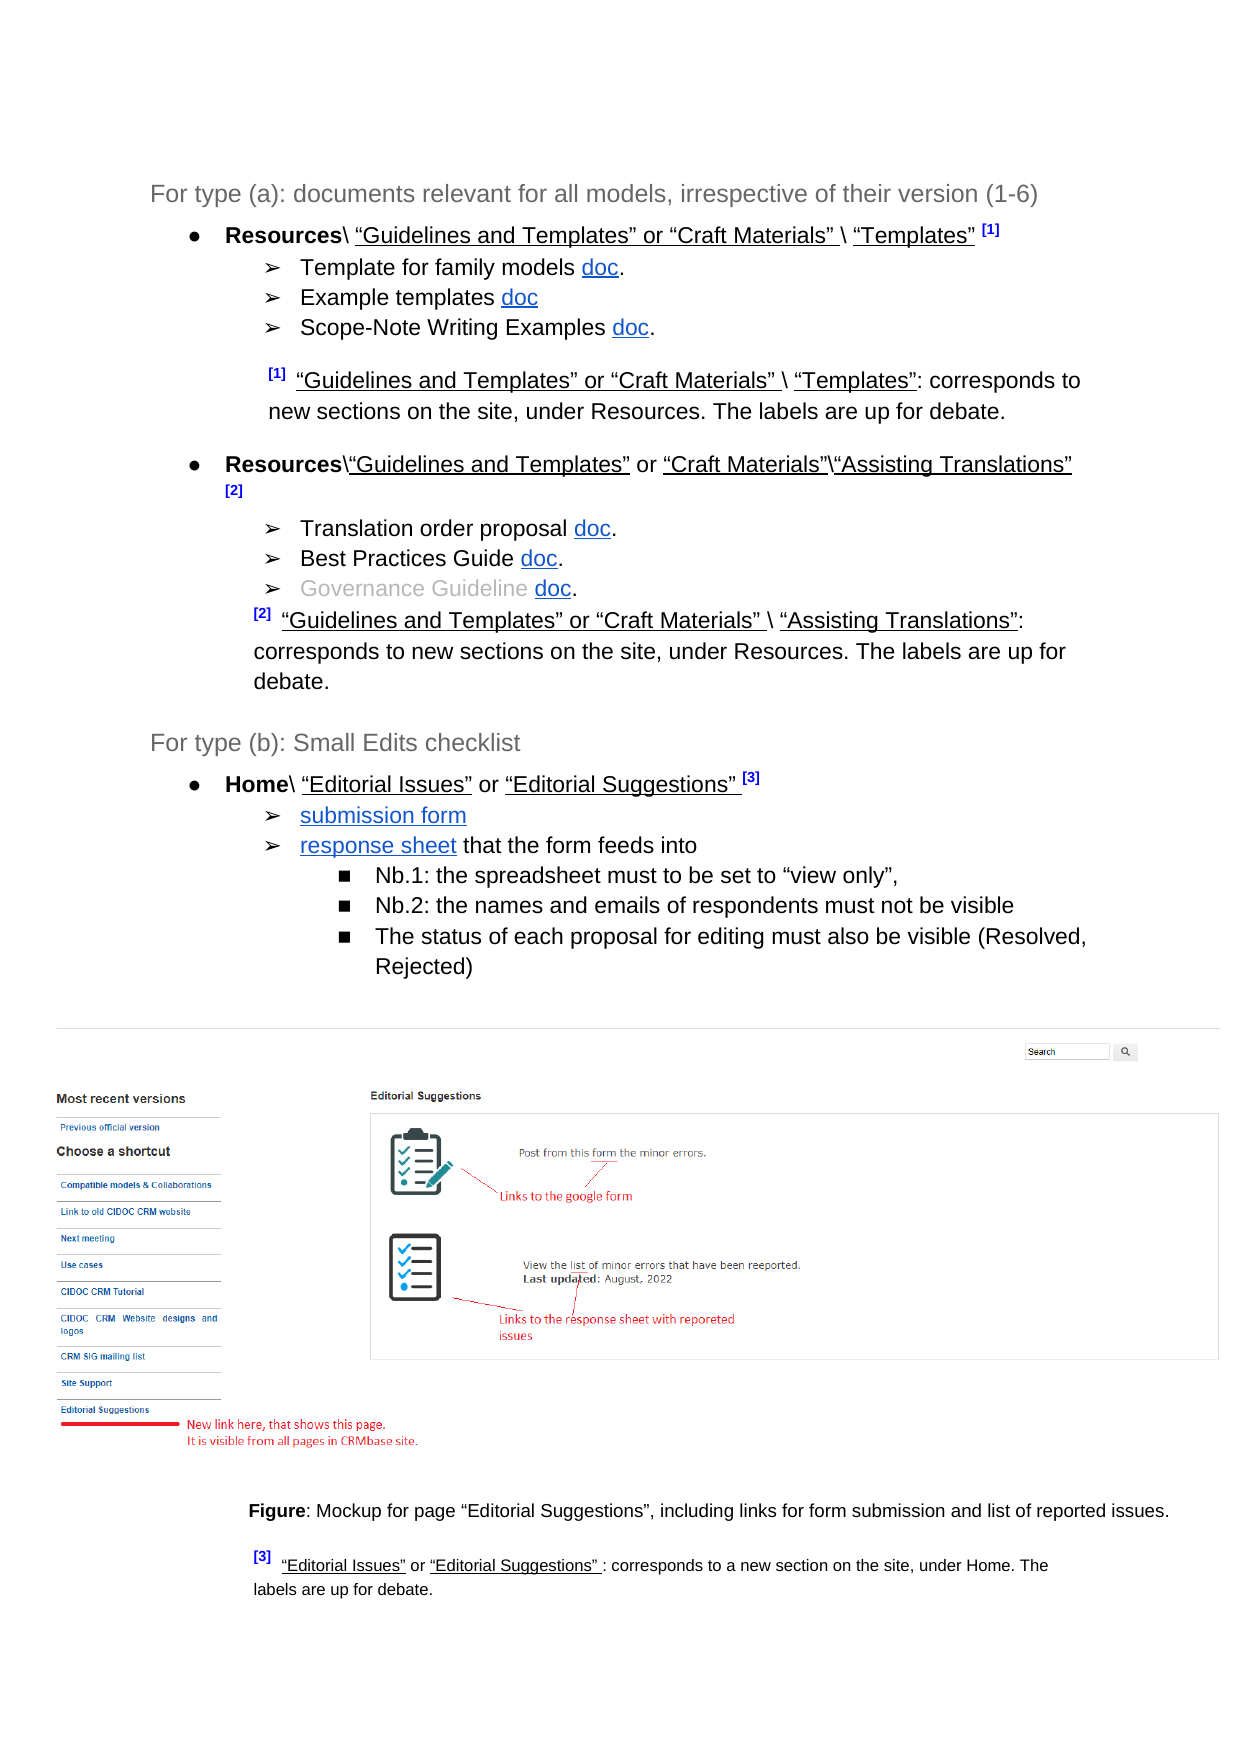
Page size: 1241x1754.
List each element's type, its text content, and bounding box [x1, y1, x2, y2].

picture [31, 1025, 1233, 1473]
list submission form [262, 802, 1090, 828]
subtitle For type (a): documents relevant for all models, irrespective of their version (1-6) [150, 179, 1090, 208]
list The status of each proposal for editing must also be visible (Resolved, Rejected) [337, 923, 1090, 979]
text [2] “Guidelines and Templates” or “Craft Materials” \ “Assisting Translations”: corresponds to new sections on the site, under Resources. The labels are up for debate. [253, 605, 1090, 694]
list Nb.2: the names and emails of respondents must not be visible [337, 892, 1090, 919]
list Best Practices Guide doc. [262, 545, 1090, 571]
list Example templates doc [262, 284, 1090, 310]
list Translation order proposal doc. [262, 515, 1090, 541]
list Template for family models doc. [262, 253, 1090, 280]
subtitle For type (b): Small Edits checklist [150, 727, 1090, 756]
table_header [27, 1015, 1239, 1487]
list Scope-Note Writing Examples doc. [262, 314, 1090, 340]
text [3] “Editorial Issues” or “Editorial Suggestions” : corresponds to a new section on the site, under Home. The labels are up for debate. [253, 1548, 1090, 1599]
list Nb.1: the spreadsheet must to be set to “view only”, [337, 862, 1090, 889]
list Governance Guideline doc. [262, 575, 1090, 601]
table_cell Figure: Mockup for page “Editorial Suggestions”, including links for form submission and list of reported issues. [27, 1489, 1239, 1546]
list Resources\“Guidelines and Templates” or “Craft Materials”\“Assisting Translations” [2] [187, 449, 1090, 510]
text [1] “Guidelines and Templates” or “Craft Materials” \ “Templates”: corresponds to new sections on the site, under Resources. The labels are up for debate. [268, 365, 1090, 424]
list Resources\ “Guidelines and Templates” or “Craft Materials” \ “Templates” [1] [187, 221, 1090, 249]
list response sheet that the form feeds into [262, 832, 1090, 858]
list Home\ “Editorial Issues” or “Editorial Suggestions” [3] [187, 769, 1090, 798]
